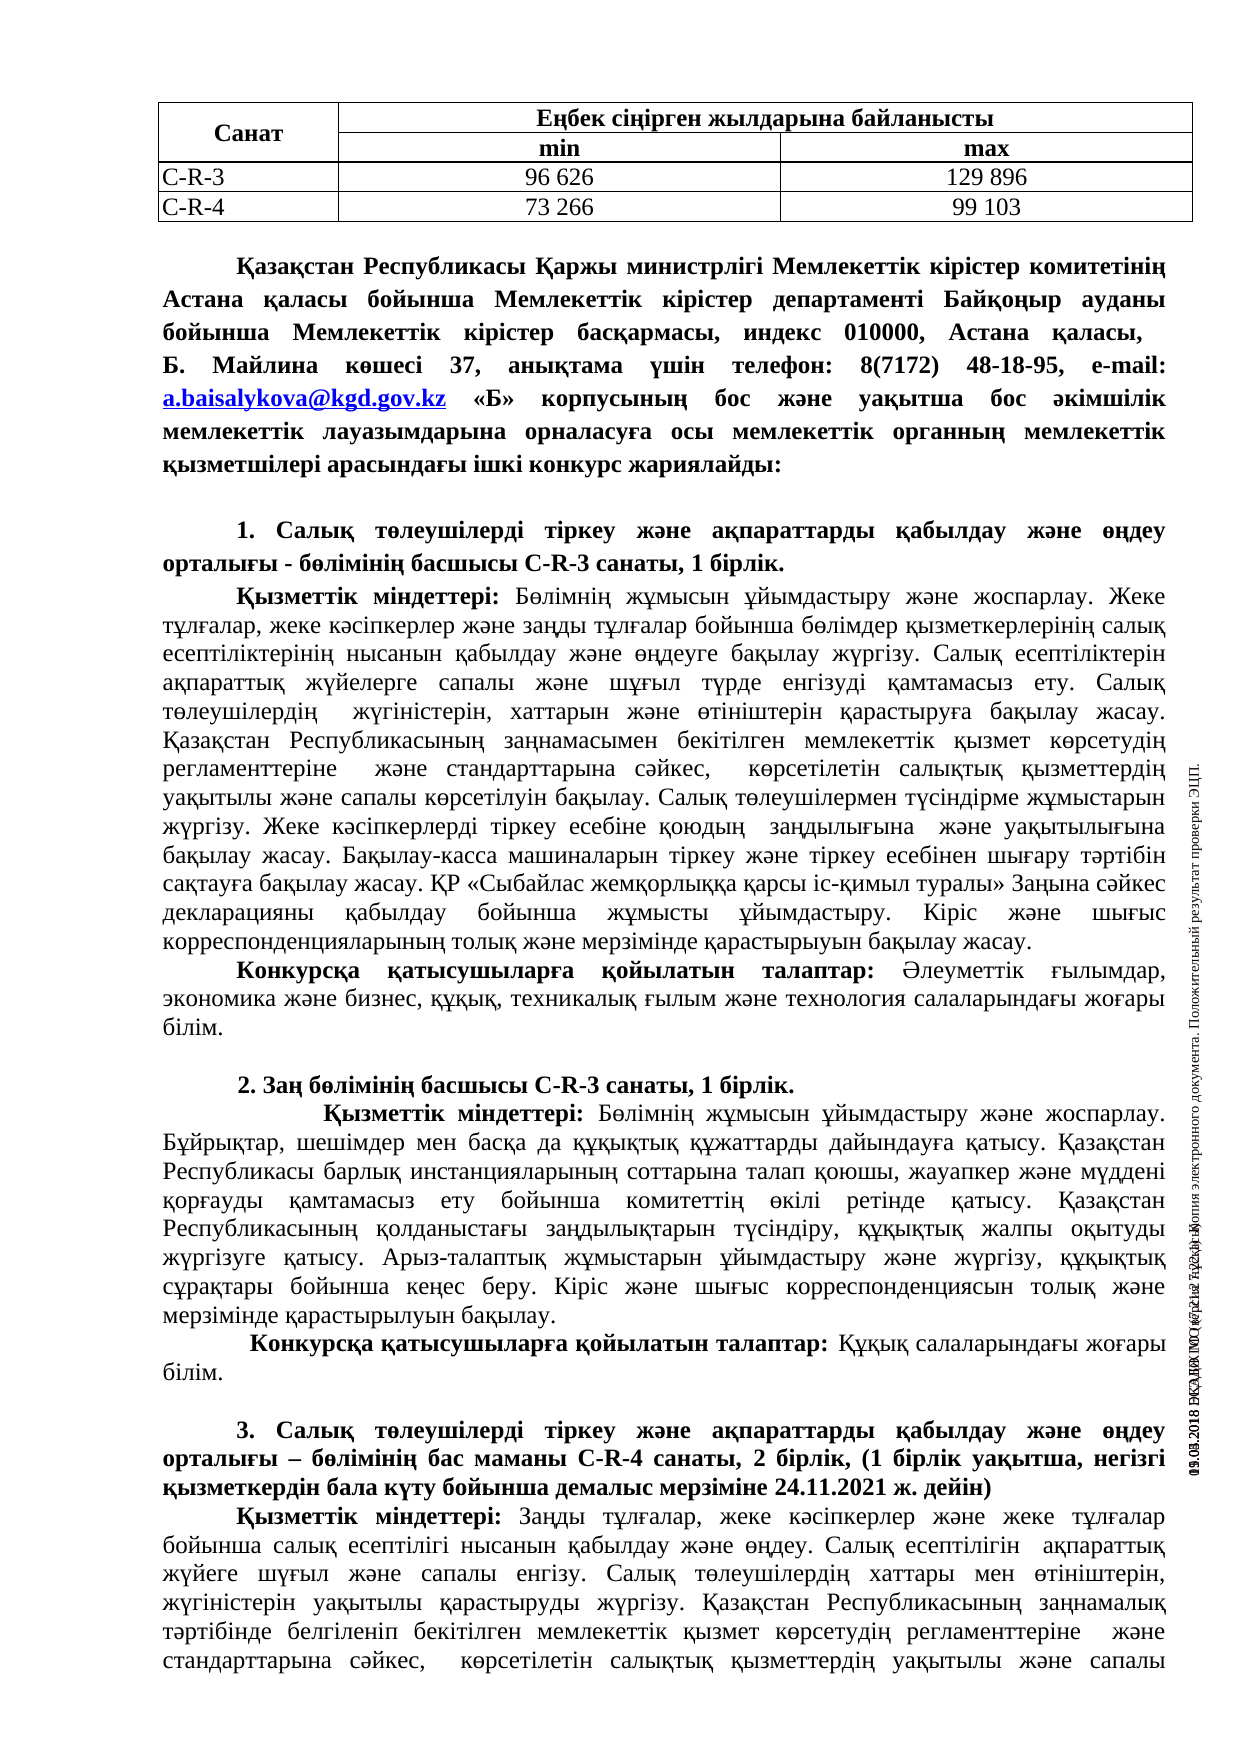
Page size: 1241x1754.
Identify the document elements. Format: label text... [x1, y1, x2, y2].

table_cell C-R-3 [159, 163, 338, 191]
text Конкурсқа қатысушыларға қойылатын талаптар: Әлеуметтік ғылымдар, экономика және бизнес, құқық, техникалық ғылым және технология салаларындағы жоғары білім. [162, 955, 1166, 1041]
text 3. Салық төлеушілерді тіркеу және ақпараттарды қабылдау және өңдеу орталығы – бөлімінің бас маманы С-R-4 санаты, 2 бірлік, (1 бірлік уақытша, негізгі қызметкердін бала күту бойынша демалыс мерзіміне 24.11.2021 ж. дейін) [162, 1415, 1166, 1501]
table_cell min [339, 133, 780, 161]
table_cell 73 266 [339, 192, 780, 221]
table_header Еңбек сіңірген жылдарына байланысты [339, 103, 1192, 132]
text Қызметтік міндеттері: Бөлімнің жұмысын ұйымдастыру және жоспарлау. Бұйрықтар, шешімдер мен басқа да құқықтық құжаттарды дайындауға қатысу. Қазақстан Республикасы барлық инстанцияларының соттарына талап қоюшы, жауапкер және мүддені қорғауды қамтамасыз ету бойынша комитеттің өкілі ретінде қатысу. Қазақстан Республикасының қолданыстағы заңдылықтарын түсіндіру, құқықтық жалпы оқытуды жүргізуге қатысу. Арыз-талаптық жұмыстарын ұйымдастыру және жүргізу, құқықтық сұрақтары бойынша кеңес беру. Кіріс және шығыс корреспонденциясын толық және мерзімінде қарастырылуын бақылау. [162, 1098, 1166, 1328]
text 2. Заң бөлімінің басшысы С-R-3 санаты, 1 бірлік. [162, 1070, 1166, 1098]
text Конкурсқа қатысушыларға қойылатын талаптар: Құқық салаларындағы жоғары білім. [162, 1328, 1166, 1386]
table_cell max [781, 133, 1192, 161]
table_cell 129 896 [781, 163, 1192, 191]
text Қазақстан Республикасы Қаржы министрлігі Мемлекеттік кірістер комитетінің Астана қаласы бойынша Мемлекеттік кірістер департаменті Байқоңыр ауданы бойынша Мемлекеттік кірістер басқармасы, индекс 010000, Астана қаласы, Б. Майлина көшесі 37, анықтама үшін телефон: 8(7172) 48-18-95, e-mail: a.baisalykova@kgd.gov.kz «Б» корпусының бос және уақытша бос әкімшілік мемлекеттік лауазымдарына орналасуға осы мемлекеттік органның мемлекеттік қызметшілері арасындағы ішкі конкурс жариялайды: [162, 251, 1166, 478]
text Қызметтік міндеттері: Бөлімнің жұмысын ұйымдастыру және жоспарлау. Жеке тұлғалар, жеке кәсіпкерлер және заңды тұлғалар бойынша бөлімдер қызметкерлерінің салық есептіліктерінің нысанын қабылдау және өңдеуге бақылау жүргізу. Салық есептіліктерін ақпараттық жүйелерге сапалы және шұғыл түрде енгізуді қамтамасыз ету. Салық төлеушілердің жүгіністерін, хаттарын және өтініштерін қарастыруға бақылау жасау. Қазақстан Республикасының заңнамасымен бекітілген мемлекеттік қызмет көрсетудің регламенттеріне және стандарттарына сәйкес, көрсетілетін салықтық қызметтердің уақытылы және сапалы көрсетілуін бақылау. Салық төлеушілермен түсіндірме жұмыстарын жүргізу. Жеке кәсіпкерлерді тіркеу есебіне қоюдың заңдылығына және уақытылығына бақылау жасау. Бақылау-касса машиналарын тіркеу және тіркеу есебінен шығару тәртібін сақтауға бақылау жасау. ҚР «Сыбайлас жемқорлыққа қарсы іс-қимыл туралы» Заңына сәйкес декларацияны қабылдау бойынша жұмысты ұйымдастыру. Кіріс және шығыс корреспонденцияларының толық және мерзімінде қарастырыуын бақылау жасау. [162, 581, 1166, 955]
table_cell C-R-4 [159, 192, 338, 221]
table_header Санат [159, 103, 338, 161]
table_cell 99 103 [781, 192, 1192, 221]
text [162, 1501, 1166, 1673]
table_cell 96 626 [339, 163, 780, 191]
text 1. Салық төлеушілерді тіркеу және ақпараттарды қабылдау және өңдеу орталығы - бөлімінің басшысы С-R-3 санаты, 1 бірлік. [162, 515, 1166, 577]
